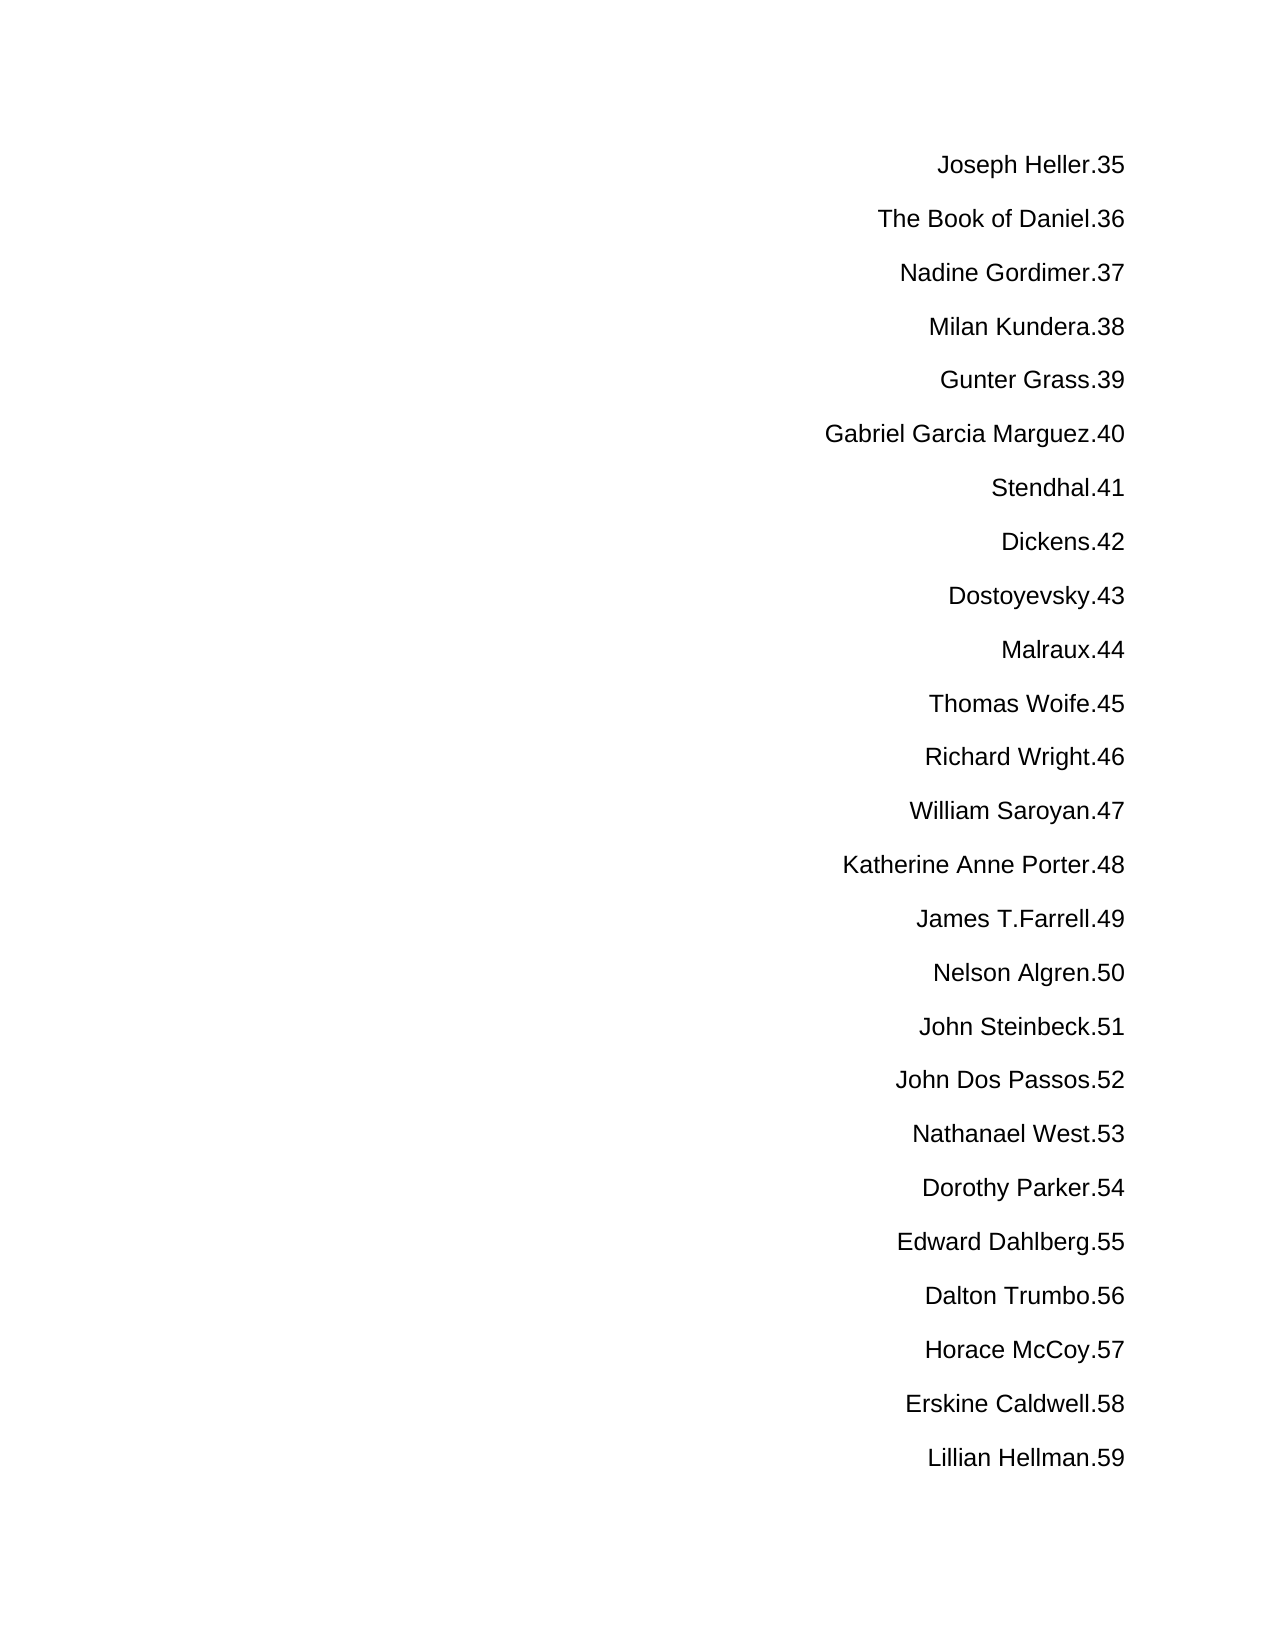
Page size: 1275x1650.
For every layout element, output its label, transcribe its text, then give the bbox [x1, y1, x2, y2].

text 58.Erskine Caldwell [150, 1389, 1125, 1417]
text 50.Nelson Algren [150, 958, 1125, 987]
text 36.The Book of Daniel [150, 204, 1125, 233]
text 57.Horace McCoy [150, 1335, 1125, 1363]
text 35.Joseph Heller [150, 150, 1125, 179]
text 48.Katherine Anne Porter [150, 850, 1125, 879]
text 37.Nadine Gordimer [150, 258, 1125, 286]
text 39.Gunter Grass [150, 365, 1125, 394]
text 45.Thomas Woife [150, 688, 1125, 717]
text 42.Dickens [150, 527, 1125, 556]
text 59.Lillian Hellman [150, 1442, 1125, 1471]
text 44.Malraux [150, 635, 1125, 663]
text 56.Dalton Trumbo [150, 1281, 1125, 1310]
text 52.John Dos Passos [150, 1066, 1125, 1094]
text 54.Dorothy Parker [150, 1173, 1125, 1202]
text 53.Nathanael West [150, 1119, 1125, 1148]
text 55.Edward Dahlberg [150, 1227, 1125, 1256]
text 40.Gabriel Garcia Marguez [150, 419, 1125, 448]
text 47.William Saroyan [150, 796, 1125, 825]
text 49.James T.Farrell [150, 904, 1125, 933]
text 41.Stendhal [150, 473, 1125, 502]
text 51.John Steinbeck [150, 1012, 1125, 1040]
text 38.Milan Kundera [150, 312, 1125, 340]
text 46.Richard Wright [150, 742, 1125, 771]
text 43.Dostoyevsky [150, 581, 1125, 609]
